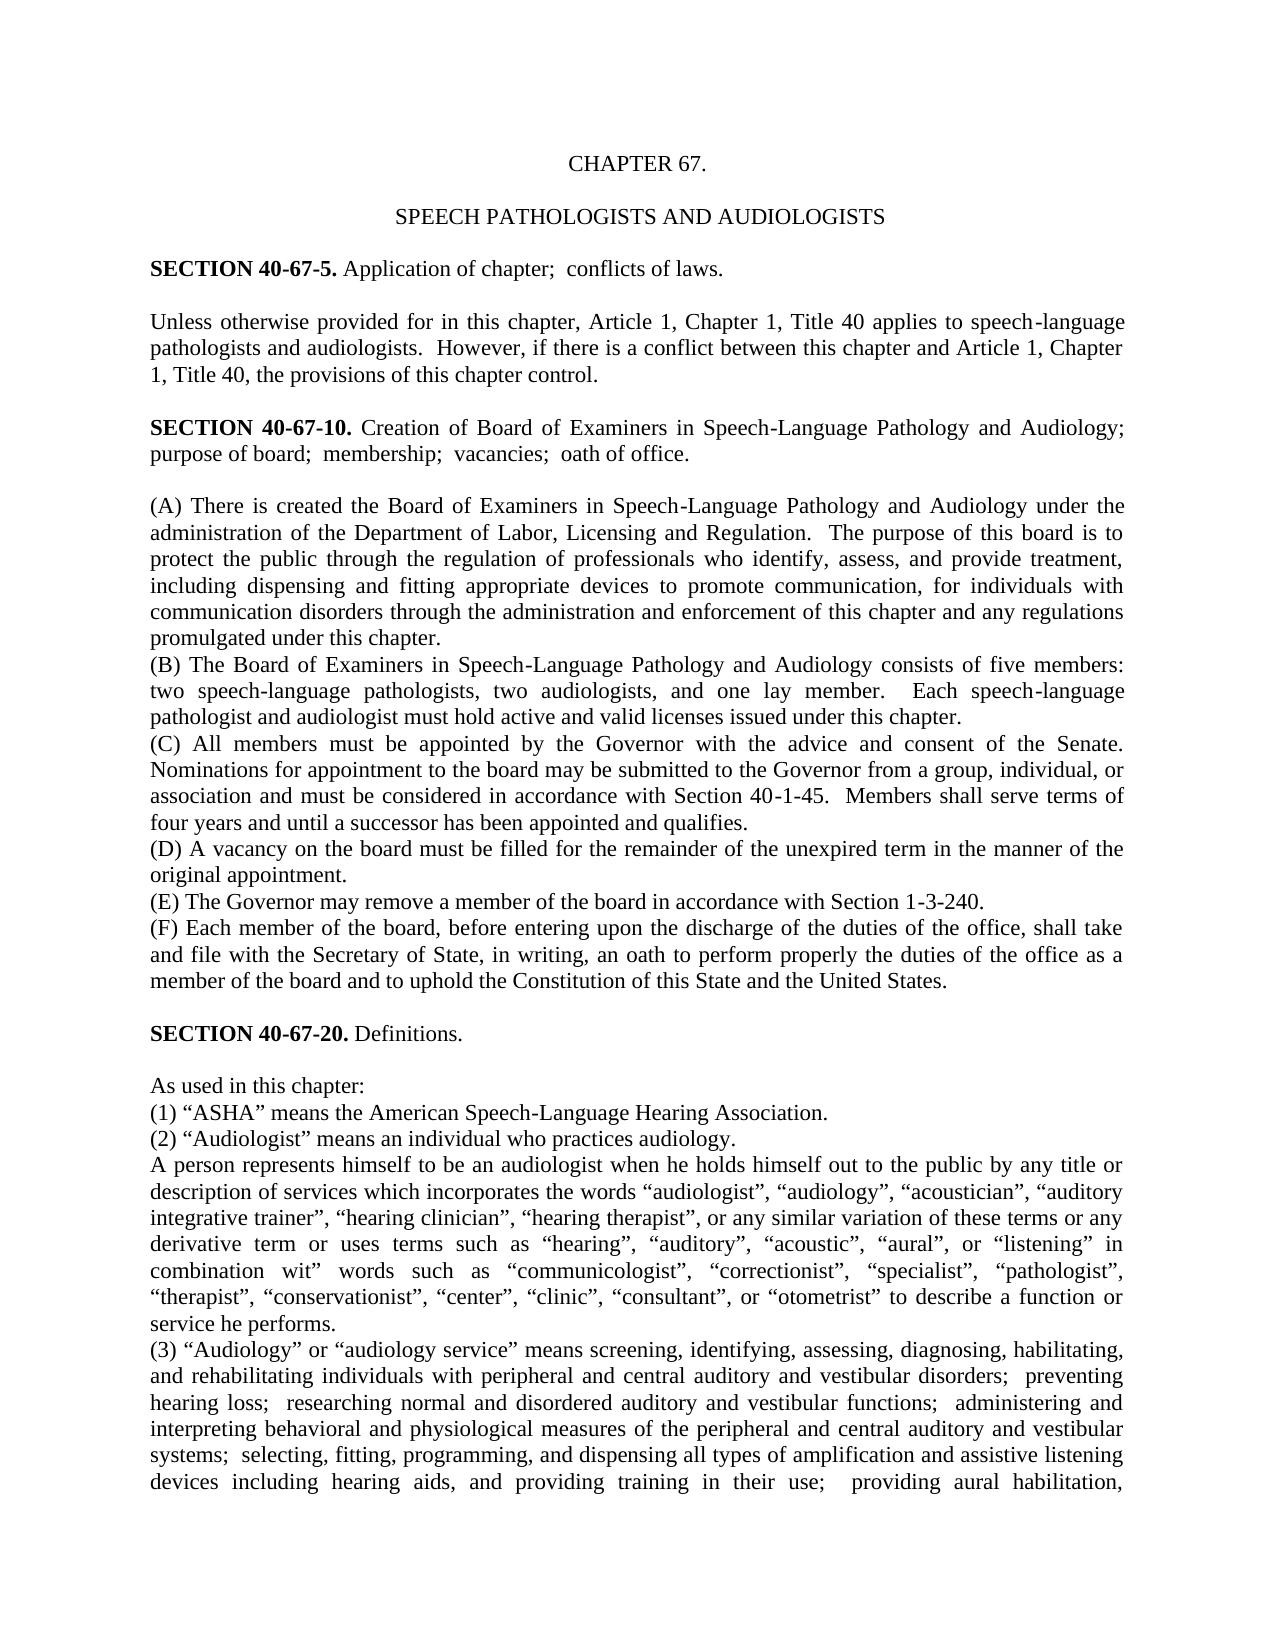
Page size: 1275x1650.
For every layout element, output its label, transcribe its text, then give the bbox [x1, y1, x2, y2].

text (F) Each member of the board, before entering upon the discharge of the duties of the office, shall take and file with the Secretary of State, in writing, an oath to perform properly the duties of the office as a member of the board and to uphold the Constitution of this State and the United States. [150, 914, 1125, 993]
text SPEECH PATHOLOGISTS AND AUDIOLOGISTS [150, 203, 1125, 229]
text (E) The Governor may remove a member of the board in accordance with Section 1-3-240. [150, 888, 1125, 914]
text (B) The Board of Examiners in Speech-Language Pathology and Audiology consists of five members: two speech-language pathologists, two audiologists, and one lay member. Each speech-language pathologist and audiologist must hold active and valid licenses issued under this chapter. [150, 651, 1125, 730]
text A person represents himself to be an audiologist when he holds himself out to the public by any title or description of services which incorporates the words “audiologist”, “audiology”, “acoustician”, “auditory integrative trainer”, “hearing clinician”, “hearing therapist”, or any similar variation of these terms or any derivative term or uses terms such as “hearing”, “auditory”, “acoustic”, “aural”, or “listening” in combination wit” words such as “communicologist”, “correctionist”, “specialist”, “pathologist”, “therapist”, “conservationist”, “center”, “clinic”, “consultant”, or “otometrist” to describe a function or service he performs. [150, 1151, 1125, 1336]
text SECTION 40-67-20. Definitions. [150, 1020, 1125, 1046]
text (A) There is created the Board of Examiners in Speech-Language Pathology and Audiology under the administration of the Department of Labor, Licensing and Regulation. The purpose of this board is to protect the public through the regulation of professionals who identify, assess, and provide treatment, including dispensing and fitting appropriate devices to promote communication, for individuals with communication disorders through the administration and enforcement of this chapter and any regulations promulgated under this chapter. [150, 493, 1125, 651]
text (1) “ASHA” means the American Speech-Language Hearing Association. [150, 1099, 1125, 1125]
text (2) “Audiologist” means an individual who practices audiology. [150, 1125, 1125, 1151]
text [150, 1336, 1125, 1494]
text CHAPTER 67. [150, 150, 1125, 176]
text SECTION 40-67-5. Application of chapter; conflicts of laws. [150, 255, 1125, 282]
text (D) A vacancy on the board must be filled for the remainder of the unexpired term in the manner of the original appointment. [150, 835, 1125, 888]
text Unless otherwise provided for in this chapter, Article 1, Chapter 1, Title 40 applies to speech-language pathologists and audiologists. However, if there is a conflict between this chapter and Article 1, Chapter 1, Title 40, the provisions of this chapter control. [150, 308, 1125, 387]
text SECTION 40-67-10. Creation of Board of Examiners in Speech-Language Pathology and Audiology; purpose of board; membership; vacancies; oath of office. [150, 413, 1125, 466]
text As used in this chapter: [150, 1072, 1125, 1099]
text (C) All members must be appointed by the Governor with the advice and consent of the Senate. Nominations for appointment to the board may be submitted to the Governor from a group, individual, or association and must be considered in accordance with Section 40-1-45. Members shall serve terms of four years and until a successor has been appointed and qualifies. [150, 730, 1125, 835]
